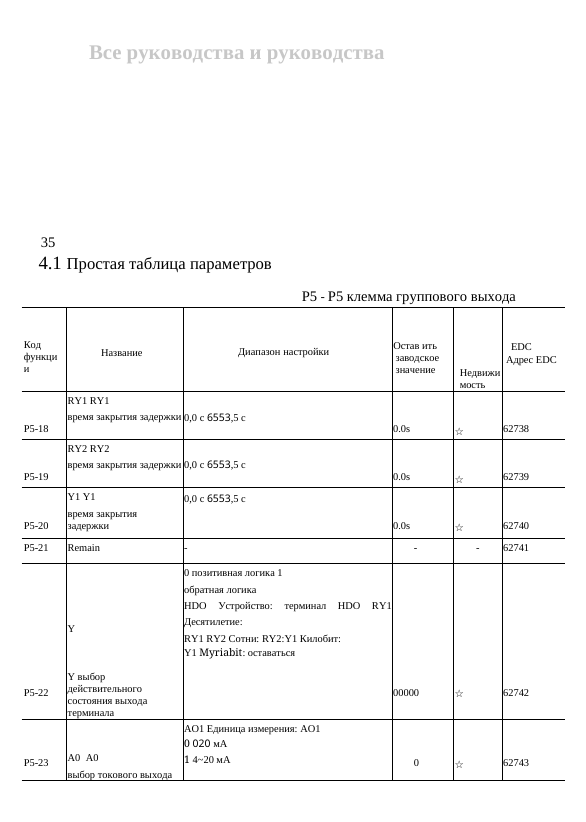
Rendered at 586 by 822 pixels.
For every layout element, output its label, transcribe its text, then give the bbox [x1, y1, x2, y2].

text 4.1 Простая таблица параметров [38, 252, 544, 274]
text P5 - P5 клемма группового выхода [2, 288, 516, 305]
table_cell P5-20 [22, 488, 66, 538]
table_header Остав ить заводское значение [393, 308, 453, 391]
table_header Название [67, 308, 183, 391]
table_cell P5-19 [22, 440, 66, 487]
table_cell AO1 Единица измерения: AO1 0 020 мА 1 4~20 мА [184, 720, 392, 780]
table_cell A0 A0 выбор токового выхода [67, 720, 183, 780]
table_cell P5-21 [22, 539, 66, 562]
table_cell P5-18 [22, 392, 66, 439]
table_cell - [454, 539, 502, 562]
table_cell RY1 RY1 время закрытия задержки [67, 392, 183, 439]
table_cell Remain [67, 539, 183, 562]
table_cell 0,0 с 6553,5 с [184, 392, 392, 439]
table_cell ☆ [454, 488, 502, 538]
table_cell 0 [393, 720, 453, 780]
table_header EDC Адрес EDC [503, 308, 564, 391]
table_cell Y Y выбор действительного состояния выхода терминала [67, 564, 183, 719]
table_cell 0,0 с 6553,5 с [184, 488, 392, 538]
table_cell 0,0 с 6553,5 с [184, 440, 392, 487]
table_cell 62739 [503, 440, 564, 487]
table_cell 62742 [503, 564, 564, 719]
table_cell 0.0s [393, 392, 453, 439]
table_cell 0 позитивная логика 1 обратная логика HDO Устройство: терминал HDO RY1 Десятилетие: RY1 RY2 Сотни: RY2:Y1 Килобит: Y1 Myriabit: оставаться [184, 564, 392, 719]
table_cell 62740 [503, 488, 564, 538]
table_cell P5-23 [22, 720, 66, 780]
table_cell - [184, 539, 392, 562]
table_header Код функци и [22, 308, 66, 391]
table_cell ☆ [454, 720, 502, 780]
table_cell P5-22 [22, 564, 66, 719]
table_cell 00000 [393, 564, 453, 719]
table_cell ☆ [454, 440, 502, 487]
table_cell 0.0s [393, 488, 453, 538]
table_cell 62743 [503, 720, 564, 780]
table_cell ☆ [454, 564, 502, 719]
table_cell 0.0s [393, 440, 453, 487]
table_header Диапазон настройки [184, 308, 392, 391]
text 35 [41, 234, 544, 251]
table_cell RY2 RY2 время закрытия задержки [67, 440, 183, 487]
table_cell 62741 [503, 539, 564, 562]
table_cell Y1 Y1 время закрытия задержки [67, 488, 183, 538]
table_cell - [393, 539, 453, 562]
table_header Недвижи мость [454, 308, 502, 391]
table_cell ☆ [454, 392, 502, 439]
table_cell 62738 [503, 392, 564, 439]
